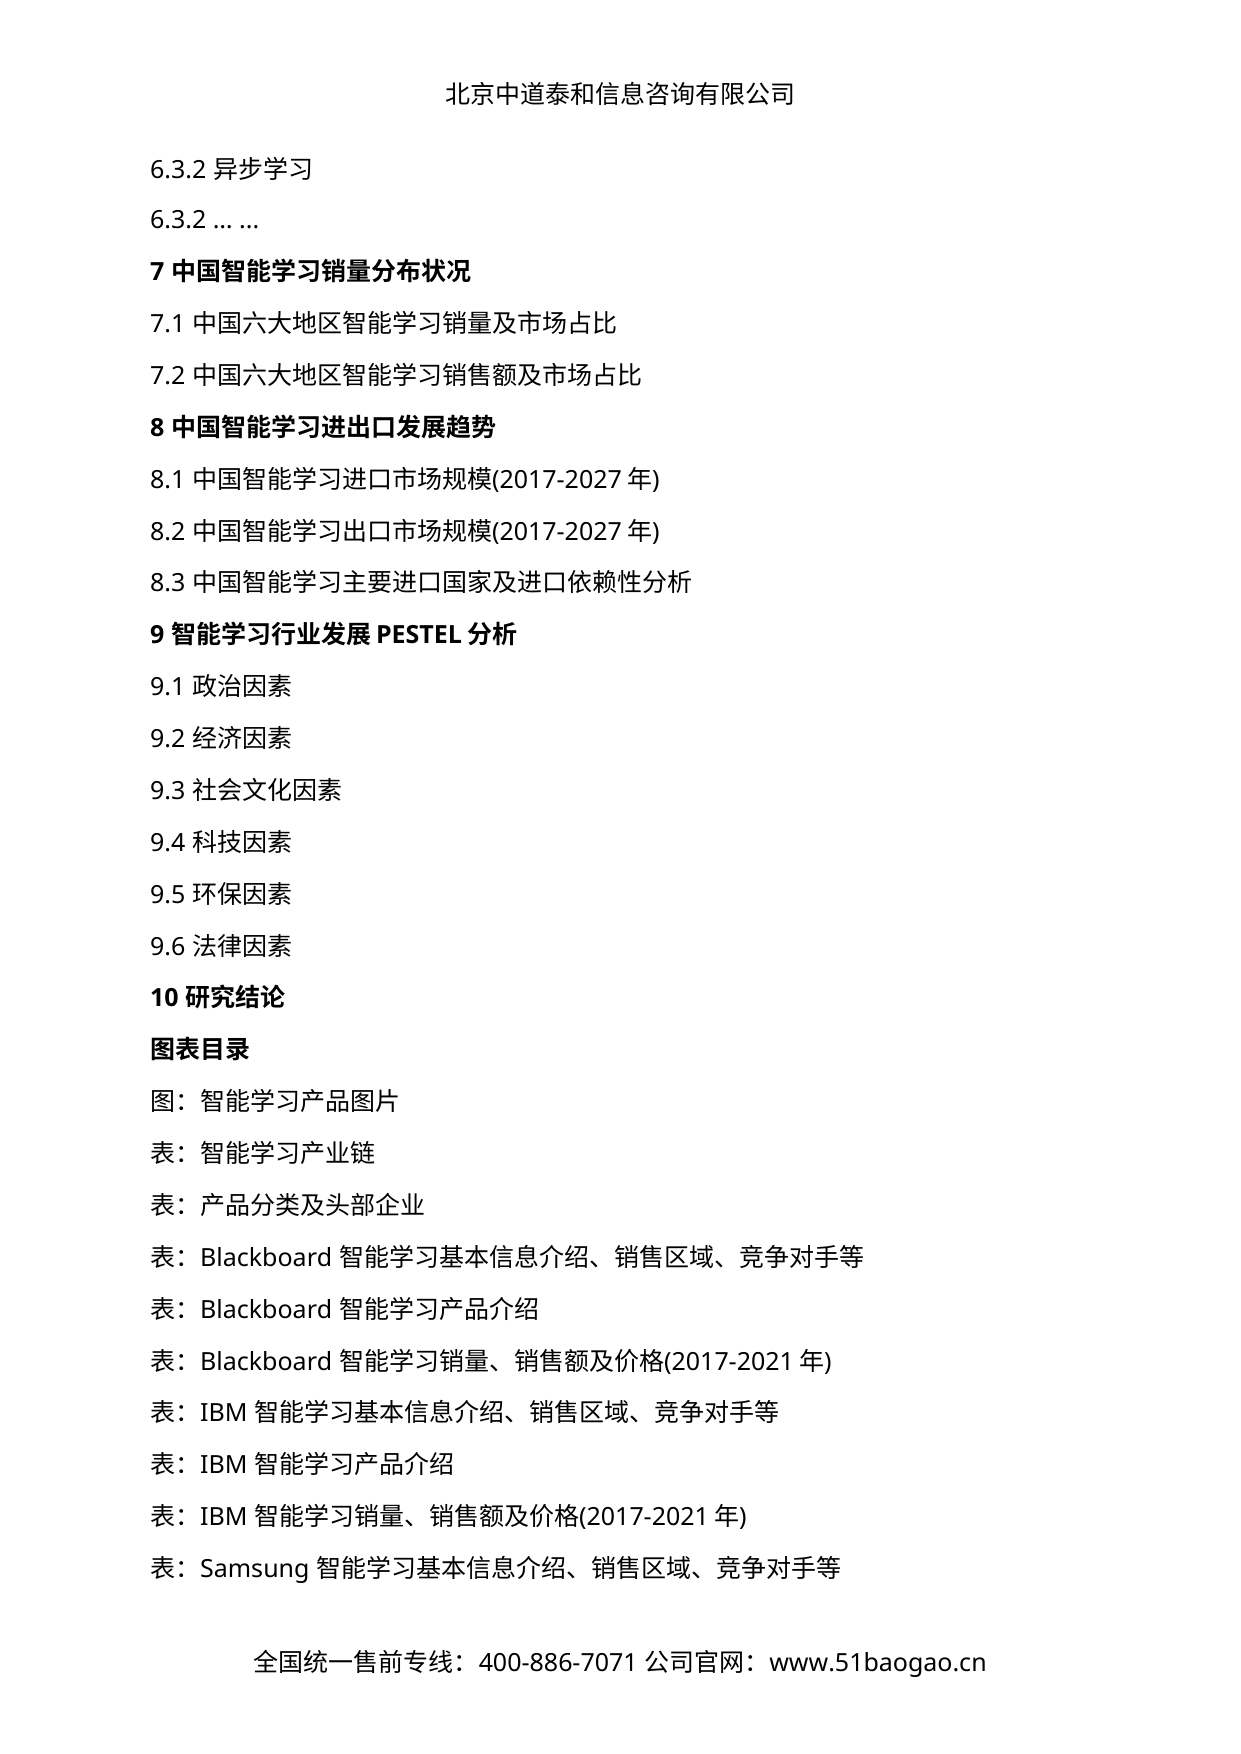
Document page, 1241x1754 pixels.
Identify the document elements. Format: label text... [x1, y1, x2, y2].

text 8.1 中国智能学习进口市场规模(2017-2027年) [150, 459, 1090, 495]
text 表：IBM 智能学习产品介绍 [150, 1445, 1090, 1481]
text 7 中国智能学习销量分布状况 [150, 252, 1090, 288]
text 表：IBM 智能学习基本信息介绍、销售区域、竞争对手等 [150, 1393, 1090, 1429]
text 表：Blackboard 智能学习基本信息介绍、销售区域、竞争对手等 [150, 1237, 1090, 1273]
text 表：IBM 智能学习销量、销售额及价格(2017-2021年) [150, 1497, 1090, 1533]
text 9.1 政治因素 [150, 667, 1090, 703]
text 7.2 中国六大地区智能学习销售额及市场占比 [150, 355, 1090, 392]
text 9.4 科技因素 [150, 822, 1090, 858]
text 9.5 环保因素 [150, 874, 1090, 910]
text 6.3.2 异步学习 [150, 150, 1090, 186]
text 表：智能学习产业链 [150, 1133, 1090, 1170]
text 9.6 法律因素 [150, 926, 1090, 962]
text 8.2 中国智能学习出口市场规模(2017-2027年) [150, 511, 1090, 547]
text 表：Samsung 智能学习基本信息介绍、销售区域、竞争对手等 [150, 1548, 1090, 1585]
text 8 中国智能学习进出口发展趋势 [150, 407, 1090, 443]
text 6.3.2 … ... [150, 202, 1090, 236]
text 9.3 社会文化因素 [150, 770, 1090, 807]
text 表：Blackboard 智能学习产品介绍 [150, 1289, 1090, 1325]
text 10 研究结论 [150, 978, 1090, 1014]
text 表：Blackboard 智能学习销量、销售额及价格(2017-2021年) [150, 1341, 1090, 1377]
text 8.3 中国智能学习主要进口国家及进口依赖性分析 [150, 563, 1090, 599]
text 图表目录 [150, 1030, 1090, 1066]
text 表：产品分类及头部企业 [150, 1185, 1090, 1222]
text 9.2 经济因素 [150, 718, 1090, 755]
text 图：智能学习产品图片 [150, 1082, 1090, 1118]
text 9 智能学习行业发展PESTEL分析 [150, 615, 1090, 651]
text 7.1 中国六大地区智能学习销量及市场占比 [150, 303, 1090, 340]
